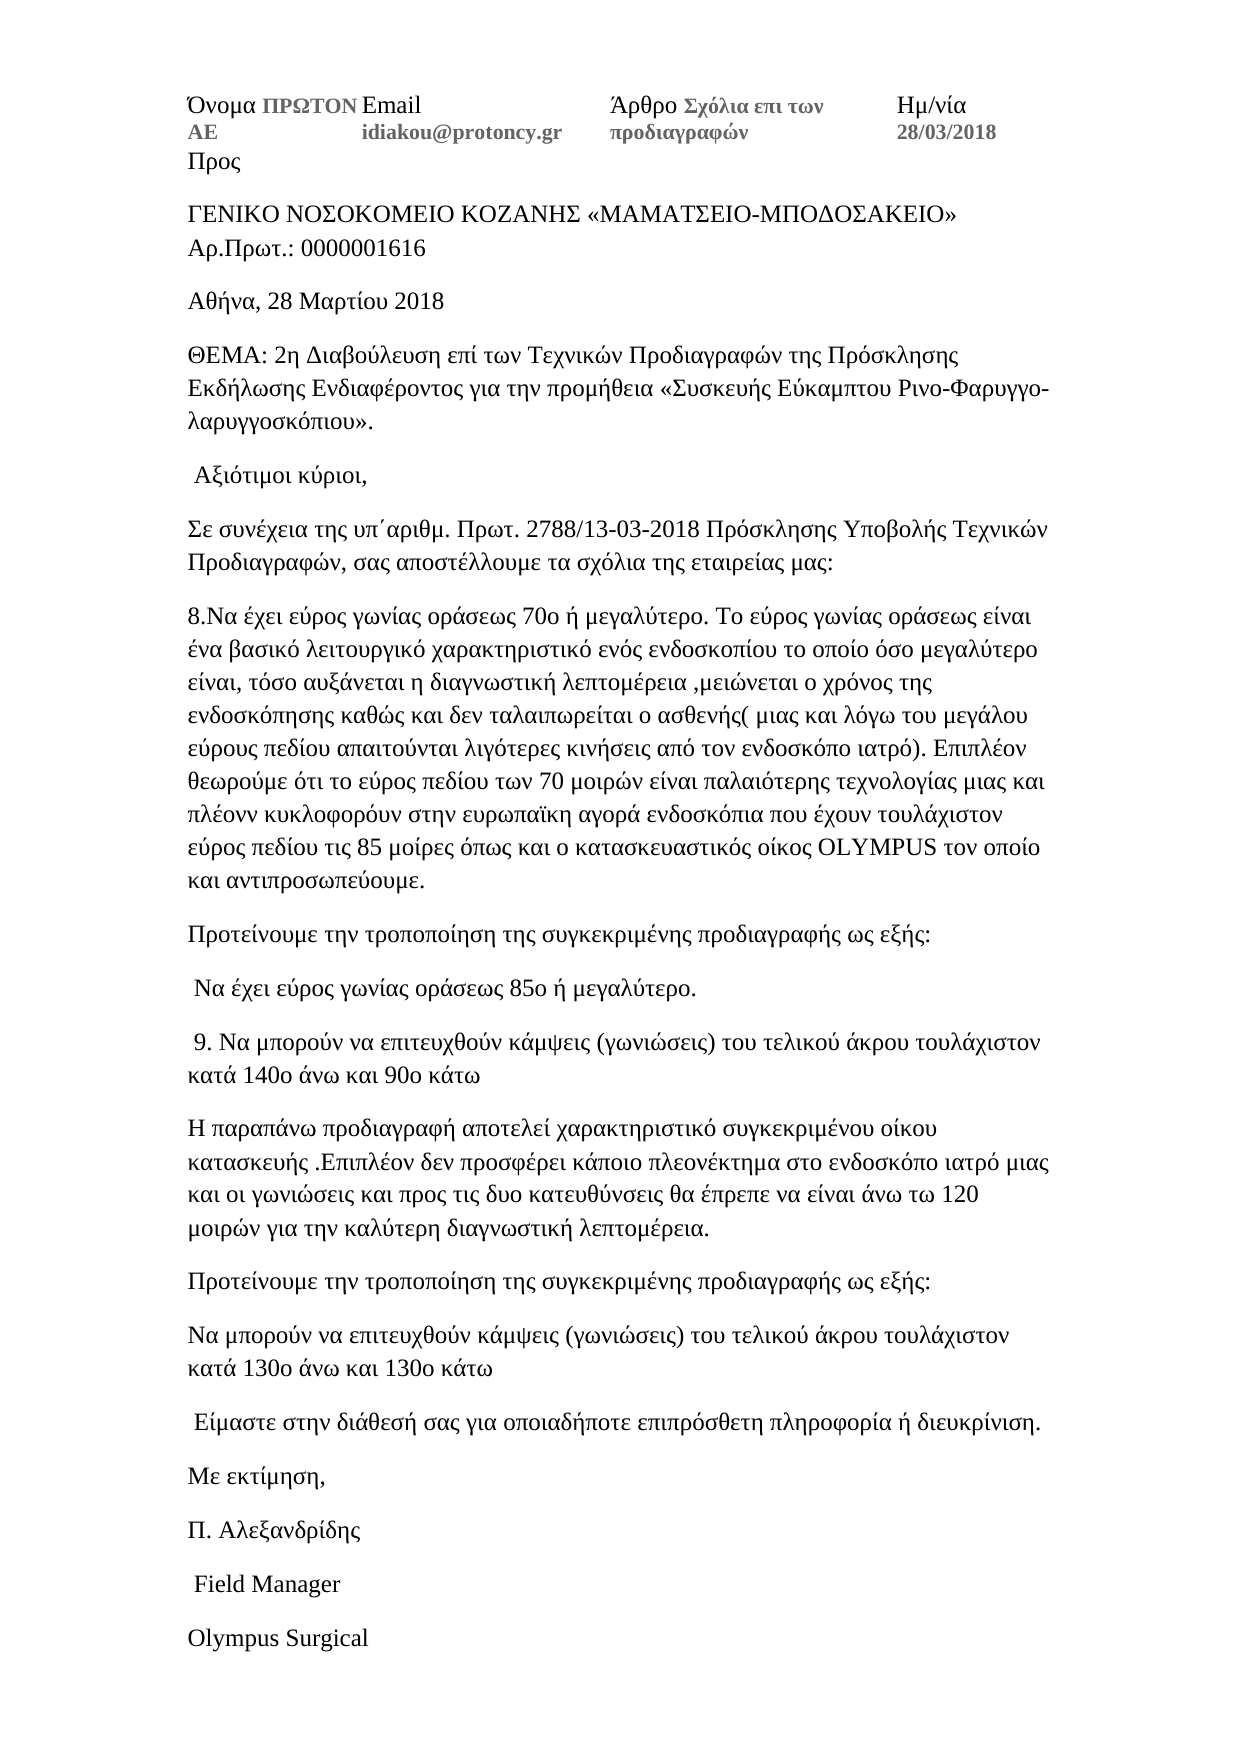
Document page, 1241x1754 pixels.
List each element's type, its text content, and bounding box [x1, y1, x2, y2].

text Π. Αλεξανδρίδης [187, 1515, 1053, 1544]
text Προτείνουμε την τροποποίηση της συγκεκριμένης προδιαγραφής ως εξής: [187, 1266, 1053, 1295]
text Προς [187, 146, 1053, 174]
text Με εκτίμηση, [187, 1461, 1053, 1490]
text ΓΕΝΙΚΟ ΝΟΣΟΚΟΜΕΙΟ ΚΟΖΑΝΗΣ «ΜΑΜΑΤΣΕΙΟ-ΜΠΟΔΟΣΑΚΕΙΟ» Αρ.Πρωτ.: 0000001616 [187, 199, 1053, 261]
table_header Ημ/νία 28/03/2018 [895, 89, 1051, 146]
text Olympus Surgical [187, 1623, 1053, 1651]
text Η παραπάνω προδιαγραφή αποτελεί χαρακτηριστικό συγκεκριμένου οίκου κατασκευής .Επιπλέον δεν προσφέρει κάποιο πλεονέκτημα στο ενδοσκόπο ιατρό μιας και οι γωνιώσεις και προς τις δυο κατευθύνσεις θα έπρεπε να είναι άνω τω 120 μοιρών για την καλύτερη διαγνωστική λεπτομέρεια. [187, 1113, 1053, 1241]
table_header Email idiakou@protoncy.gr [360, 89, 608, 146]
text 9. Να μπορούν να επιτευχθούν κάμψεις (γωνιώσεις) του τελικού άκρου τουλάχιστον κατά 140ο άνω και 90ο κάτω [187, 1027, 1053, 1088]
text Αξιότιμοι κύριοι, [187, 460, 1053, 489]
text Να μπορούν να επιτευχθούν κάμψεις (γωνιώσεις) του τελικού άκρου τουλάχιστον κατά 130ο άνω και 130ο κάτω [187, 1320, 1053, 1382]
text Είμαστε στην διάθεσή σας για οποιαδήποτε επιπρόσθετη πληροφορία ή διευκρίνιση. [187, 1407, 1053, 1436]
table_header Όνομα ΠΡΩΤΟΝ ΑΕ [186, 89, 360, 146]
text Να έχει εύρος γωνίας οράσεως 85ο ή μεγαλύτερο. [187, 973, 1053, 1002]
table_header Άρθρο Σχόλια επι των προδιαγραφών [608, 89, 895, 146]
text Αθήνα, 28 Μαρτίου 2018 [187, 286, 1053, 315]
text Field Manager [187, 1569, 1053, 1597]
text Σε συνέχεια της υπ΄αριθμ. Πρωτ. 2788/13-03-2018 Πρόσκλησης Υποβολής Τεχνικών Προδιαγραφών, σας αποστέλλουμε τα σχόλια της εταιρείας μας: [187, 514, 1053, 576]
text 8.Να έχει εύρος γωνίας οράσεως 70ο ή μεγαλύτερο. Το εύρος γωνίας οράσεως είναι ένα βασικό λειτουργικό χαρακτηριστικό ενός ενδοσκοπίου το οποίο όσο μεγαλύτερο είναι, τόσο αυξάνεται η διαγνωστική λεπτομέρεια ,μειώνεται ο χρόνος της ενδοσκόπησης καθώς και δεν ταλαιπωρείται ο ασθενής( μιας και λόγω του μεγάλου εύρους πεδίου απαιτούνται λιγότερες κινήσεις από τον ενδοσκόπο ιατρό). Επιπλέον θεωρούμε ότι το εύρος πεδίου των 70 μοιρών είναι παλαιότερης τεχνολογίας μιας και πλέονν κυκλοφορόυν στην ευρωπαϊκη αγορά ενδοσκόπια που έχουν τουλάχιστον εύρος πεδίου τις 85 μοίρες όπως και ο κατασκευαστικός οίκος OLYMPUS τον οποίο και αντιπροσωπεύουμε. [187, 601, 1053, 894]
text ΘΕΜΑ: 2η Διαβούλευση επί των Τεχνικών Προδιαγραφών της Πρόσκλησης Εκδήλωσης Ενδιαφέροντος για την προμήθεια «Συσκευής Eύκαμπτου Ρινο-Φαρυγγο-λαρυγγοσκόπιου». [187, 340, 1053, 435]
text Προτείνουμε την τροποποίηση της συγκεκριμένης προδιαγραφής ως εξής: [187, 919, 1053, 948]
